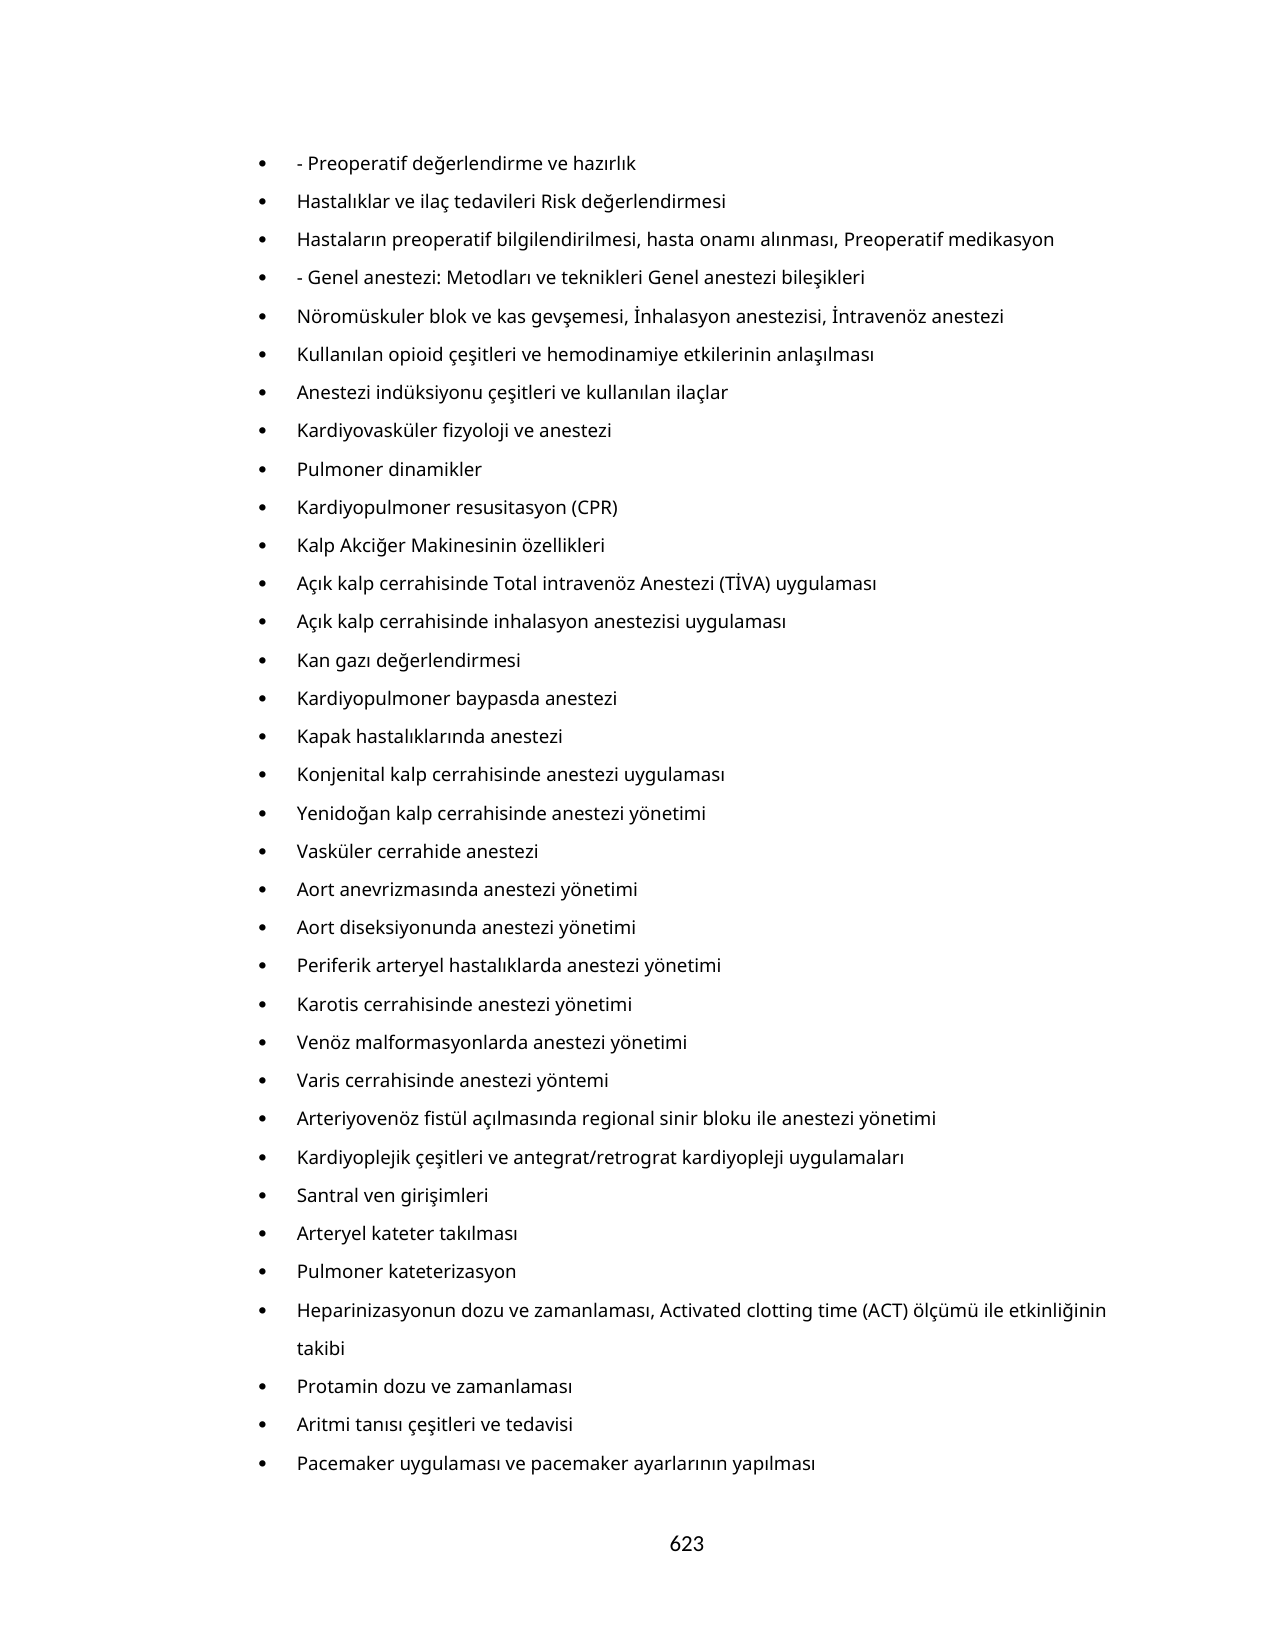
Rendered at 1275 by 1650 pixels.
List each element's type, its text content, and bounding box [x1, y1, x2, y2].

list Pulmoner kateterizasyon [259, 1259, 1152, 1284]
list Heparinizasyonun dozu ve zamanlaması, Activated clotting time (ACT) ölçümü ile etkinliğinin takibi [259, 1297, 1152, 1361]
list Santral ven girişimleri [259, 1182, 1152, 1208]
list Nöromüskuler blok ve kas gevşemesi, İnhalasyon anestezisi, İntravenöz anestezi [259, 303, 1152, 328]
list Anestezi indüksiyonu çeşitleri ve kullanılan ilaçlar [259, 379, 1152, 405]
list Aritmi tanısı çeşitleri ve tedavisi [259, 1412, 1152, 1437]
list - Genel anestezi: Metodları ve teknikleri Genel anestezi bileşikleri [259, 265, 1152, 290]
list Varis cerrahisinde anestezi yöntemi [259, 1067, 1152, 1093]
list Açık kalp cerrahisinde Total intravenöz Anestezi (TİVA) uygulaması [259, 571, 1152, 596]
list Kalp Akciğer Makinesinin özellikleri [259, 532, 1152, 558]
list Kan gazı değerlendirmesi [259, 647, 1152, 672]
list Aort anevrizmasında anestezi yönetimi [259, 876, 1152, 902]
list Yenidoğan kalp cerrahisinde anestezi yönetimi [259, 800, 1152, 825]
list Protamin dozu ve zamanlaması [259, 1373, 1152, 1399]
list Arteryel kateter takılması [259, 1220, 1152, 1246]
list Aort diseksiyonunda anestezi yönetimi [259, 914, 1152, 940]
list Kardiyovasküler fizyoloji ve anestezi [259, 418, 1152, 443]
list Konjenital kalp cerrahisinde anestezi uygulaması [259, 762, 1152, 787]
list Kullanılan opioid çeşitleri ve hemodinamiye etkilerinin anlaşılması [259, 341, 1152, 367]
list Venöz malformasyonlarda anestezi yönetimi [259, 1029, 1152, 1055]
list Açık kalp cerrahisinde inhalasyon anestezisi uygulaması [259, 609, 1152, 634]
list Karotis cerrahisinde anestezi yönetimi [259, 991, 1152, 1017]
list Hastaların preoperatif bilgilendirilmesi, hasta onamı alınması, Preoperatif medikasyon [259, 226, 1152, 252]
list Periferik arteryel hastalıklarda anestezi yönetimi [259, 953, 1152, 978]
list Arteriyovenöz fistül açılmasında regional sinir bloku ile anestezi yönetimi [259, 1106, 1152, 1131]
list Pulmoner dinamikler [259, 456, 1152, 481]
list Kardiyoplejik çeşitleri ve antegrat/retrograt kardiyopleji uygulamaları [259, 1144, 1152, 1169]
list Kardiyopulmoner resusitasyon (CPR) [259, 494, 1152, 519]
list Hastalıklar ve ilaç tedavileri Risk değerlendirmesi [259, 188, 1152, 214]
list - Preoperatif değerlendirme ve hazırlık [259, 150, 1152, 176]
list Vasküler cerrahide anestezi [259, 838, 1152, 864]
list Pacemaker uygulaması ve pacemaker ayarlarının yapılması [259, 1450, 1152, 1475]
list Kapak hastalıklarında anestezi [259, 723, 1152, 749]
list Kardiyopulmoner baypasda anestezi [259, 685, 1152, 711]
